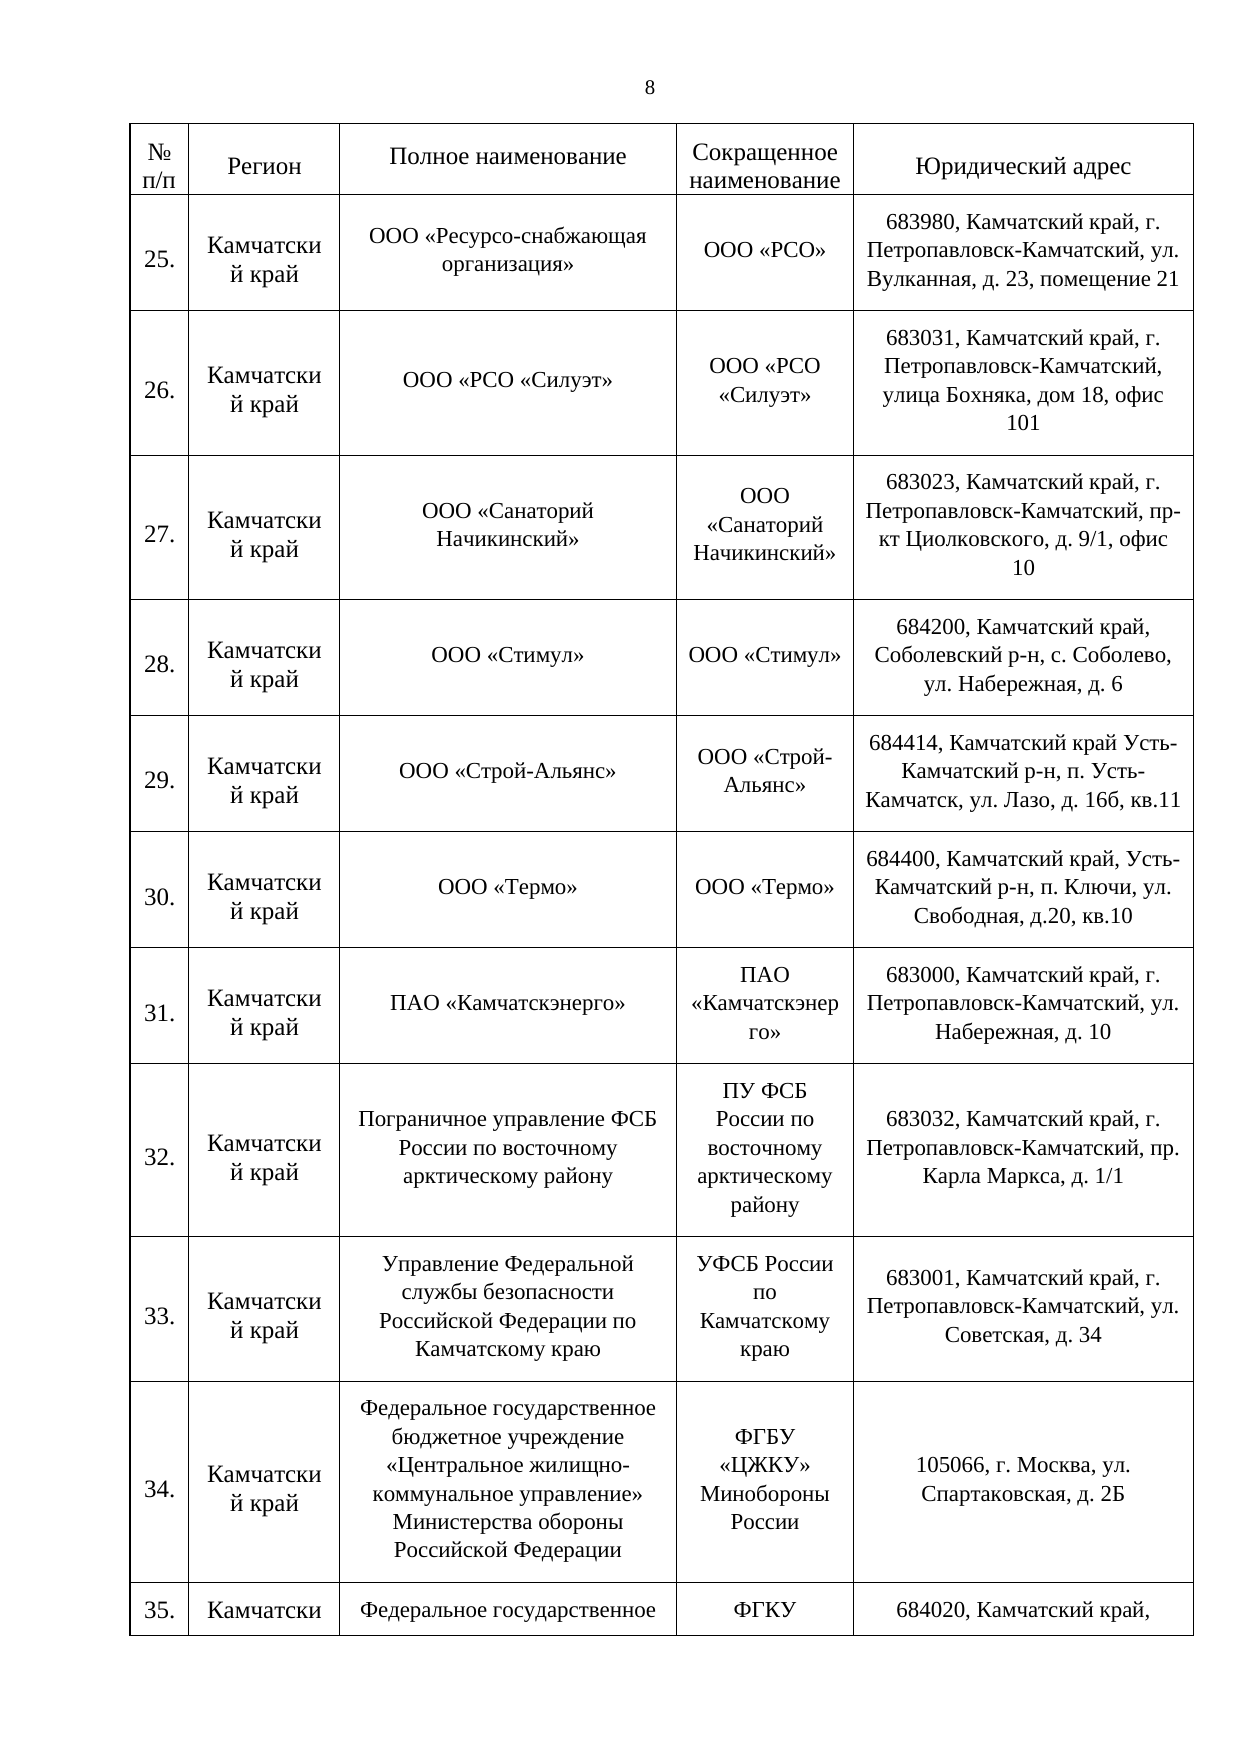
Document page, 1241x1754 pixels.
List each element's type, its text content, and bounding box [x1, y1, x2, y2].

table_header Сокращенное наименование [677, 124, 853, 194]
table_cell Камчатский край [189, 1583, 339, 1635]
table_cell 27. [131, 456, 188, 599]
table_cell ООО «Строй-Альянс» [340, 716, 676, 831]
table_cell 684400, Камчатский край, Усть-Камчатский р-н, п. Ключи, ул. Свободная, д.20, кв.10 [854, 832, 1193, 947]
table_cell 683032, Камчатский край, г. Петропавловск-Камчатский, пр. Карла Маркса, д. 1/1 [854, 1064, 1193, 1236]
table_cell 31. [131, 948, 188, 1063]
table_cell Камчатский край [189, 195, 339, 310]
table_cell ООО «Ресурсо-снабжающая организация» [340, 195, 676, 310]
table_cell ООО «Термо» [677, 832, 853, 947]
table_cell ООО «РСО» [677, 195, 853, 310]
table_cell ООО «Стимул» [677, 600, 853, 715]
table_cell 28. [131, 600, 188, 715]
table_cell Камчатский край [189, 832, 339, 947]
table_cell 683031, Камчатский край, г. Петропавловск-Камчатский, улица Бохняка, дом 18, офис 101 [854, 311, 1193, 455]
table_cell ФГБУ «ЦЖКУ» Минобороны России [677, 1382, 853, 1582]
table_cell 684200, Камчатский край, Соболевский р-н, с. Соболево, ул. Набережная, д. 6 [854, 600, 1193, 715]
table_cell Камчатский край [189, 1064, 339, 1236]
table_cell Пограничное управление ФСБ России по восточному арктическому району [340, 1064, 676, 1236]
table_cell Камчатский край [189, 600, 339, 715]
table_header Полное наименование [340, 124, 676, 194]
table_cell Камчатский край [189, 716, 339, 831]
table_cell ПУ ФСБ России по восточному арктическому району [677, 1064, 853, 1236]
table_cell 34. [131, 1382, 188, 1582]
table_cell 35. [131, 1583, 188, 1635]
table_cell Камчатский край [189, 1237, 339, 1381]
table_cell ООО «Санаторий Начикинский» [340, 456, 676, 599]
table_header № п/п [131, 124, 188, 194]
table_cell ООО «Термо» [340, 832, 676, 947]
table_cell 684414, Камчатский край Усть-Камчатский р-н, п. Усть-Камчатск, ул. Лазо, д. 16б, кв.11 [854, 716, 1193, 831]
table_cell Федеральное государственное бюджетное учреждение «Центральное жилищно-коммунальное управление» Министерства обороны Российской Федерации [340, 1382, 676, 1582]
table_cell Камчатский край [189, 456, 339, 599]
table_cell УФСБ России по Камчатскому краю [677, 1237, 853, 1381]
table_cell 29. [131, 716, 188, 831]
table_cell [854, 1583, 1193, 1635]
table_cell 105066, г. Москва, ул. Спартаковская, д. 2Б [854, 1382, 1193, 1582]
table_cell Камчатский край [189, 311, 339, 455]
table_cell 683023, Камчатский край, г. Петропавловск-Камчатский, пр-кт Циолковского, д. 9/1, офис 10 [854, 456, 1193, 599]
table_cell ООО «Санаторий Начикинский» [677, 456, 853, 599]
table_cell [677, 1583, 853, 1635]
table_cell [340, 1583, 676, 1635]
table_cell 33. [131, 1237, 188, 1381]
table_header Регион [189, 124, 339, 194]
table_cell ООО «РСО «Силуэт» [677, 311, 853, 455]
table_cell Управление Федеральной службы безопасности Российской Федерации по Камчатскому краю [340, 1237, 676, 1381]
table_cell 32. [131, 1064, 188, 1236]
table_cell 683001, Камчатский край, г. Петропавловск-Камчатский, ул. Советская, д. 34 [854, 1237, 1193, 1381]
table_cell 30. [131, 832, 188, 947]
table_cell 25. [131, 195, 188, 310]
table_cell ПАО «Камчатскэнерго» [340, 948, 676, 1063]
table_cell 683980, Камчатский край, г. Петропавловск-Камчатский, ул. Вулканная, д. 23, помещение 21 [854, 195, 1193, 310]
table_cell ПАО «Камчатскэнерго» [677, 948, 853, 1063]
table_header Юридический адрес [854, 124, 1193, 194]
table_cell Камчатский край [189, 948, 339, 1063]
table_cell ООО «Стимул» [340, 600, 676, 715]
table_cell 683000, Камчатский край, г. Петропавловск-Камчатский, ул. Набережная, д. 10 [854, 948, 1193, 1063]
table_cell Камчатский край [189, 1382, 339, 1582]
table_cell ООО «Строй-Альянс» [677, 716, 853, 831]
table_cell ООО «РСО «Силуэт» [340, 311, 676, 455]
table_cell 26. [131, 311, 188, 455]
